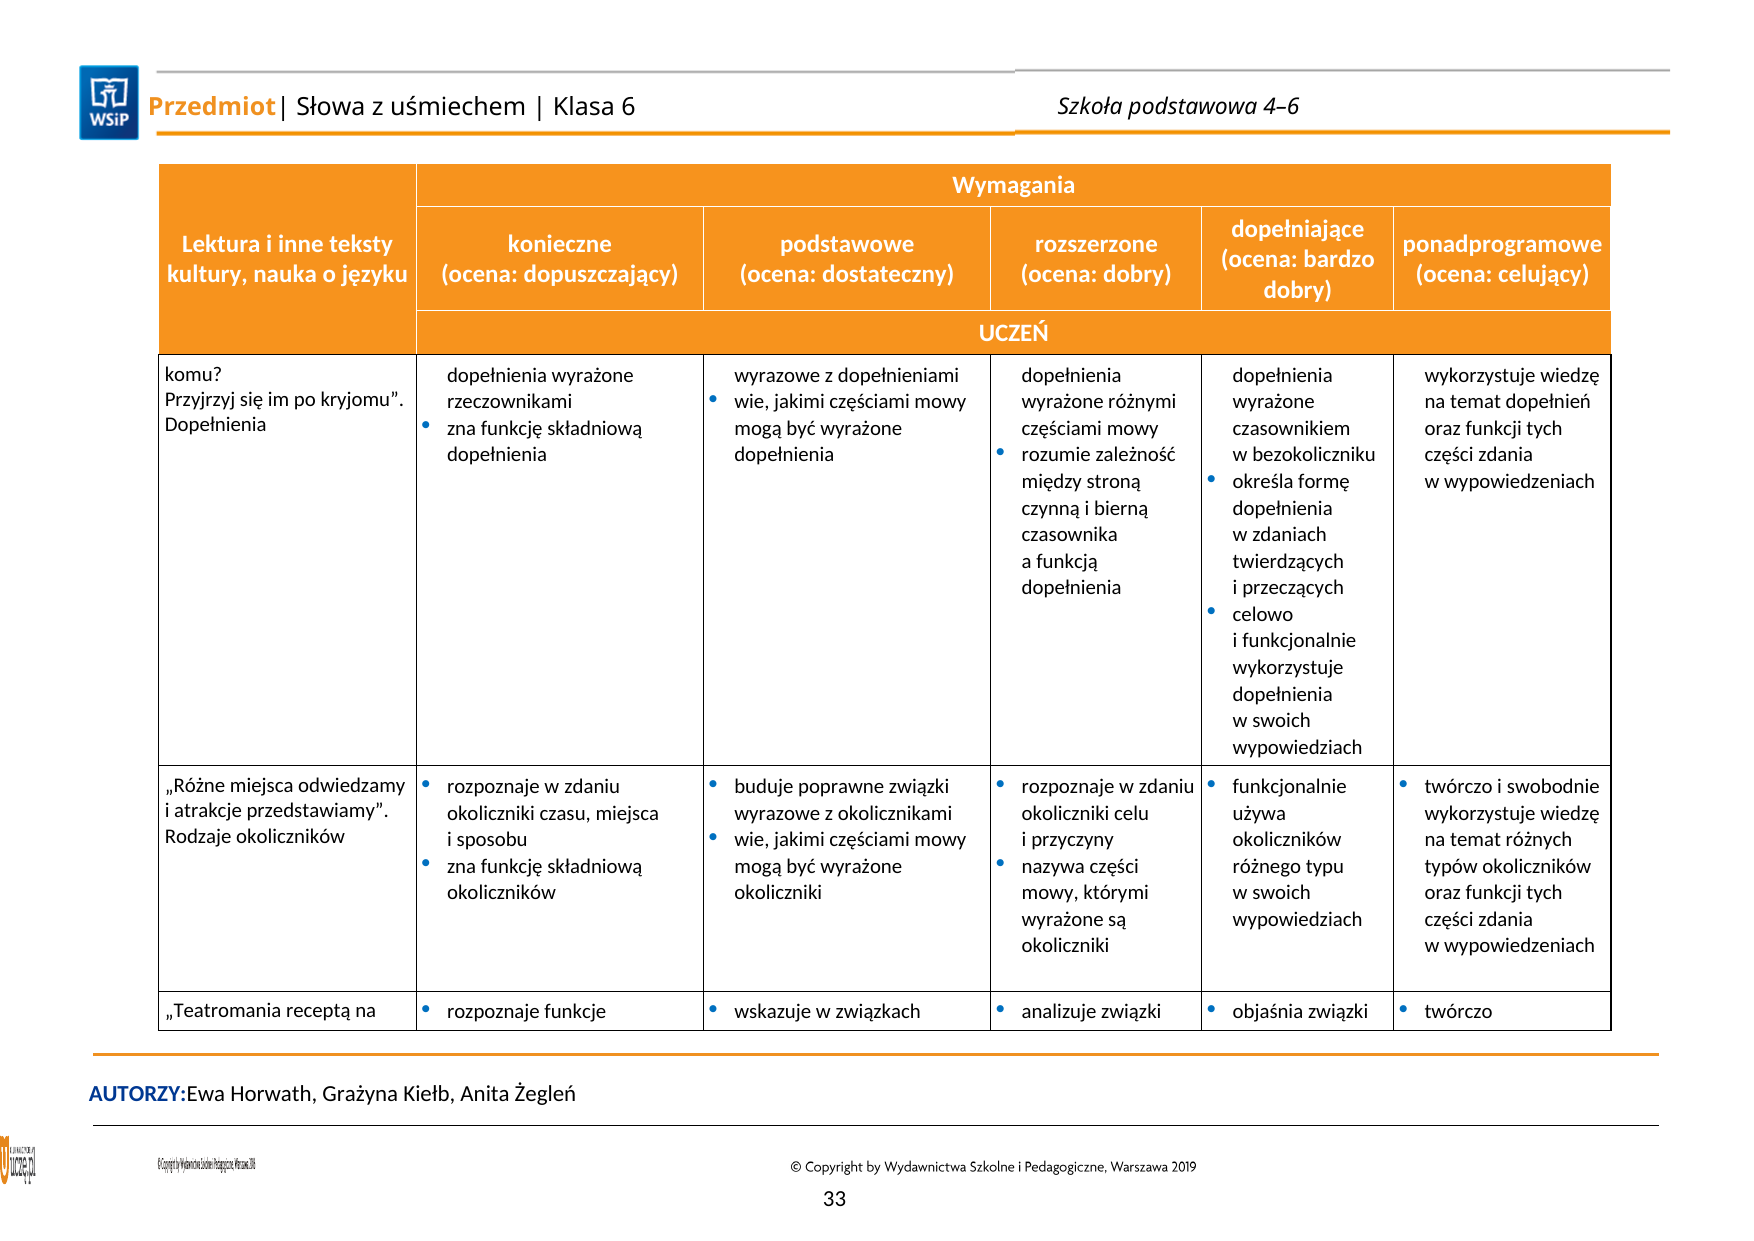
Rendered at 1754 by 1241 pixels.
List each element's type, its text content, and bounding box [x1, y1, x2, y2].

table_cell rozpoznaje w zdaniu dopełnienia wyrażone różnymi częściami mowy rozumie zależność między stroną czynną i bierną czasownika a funkcją dopełnienia [991, 355, 1201, 765]
table_header Lektura i inne teksty kultury, nauka o języku [159, 164, 416, 354]
table_cell „Teatromania receptą na zdania”. Analiza zdania pojedynczego [159, 992, 416, 1030]
picture [767, 1140, 1198, 1185]
table_cell UCZEŃ [417, 311, 1611, 354]
table_cell funkcjonalnie używa okoliczników różnego typu w swoich wypowiedziach [1202, 766, 1393, 991]
table_cell konieczne (ocena: dopuszczający) [417, 207, 703, 310]
table_cell rozpoznaje w zdaniu okoliczniki celu i przyczyny nazywa części mowy, którymi wyrażone są okoliczniki [991, 766, 1201, 991]
table_header Wymagania [417, 164, 1611, 206]
table_cell ponadprogramowe (ocena: celujący) [1394, 207, 1610, 310]
table_cell dopełniające (ocena: bardzo dobry) [1202, 207, 1393, 310]
table_cell rozpoznaje w zdaniu dopełnienia wyrażone rzeczownikami zna funkcję składniową dopełnienia [417, 355, 703, 765]
table_cell rozszerzone (ocena: dobry) [991, 207, 1201, 310]
table_cell twórczo i swobodnie wykorzystuje wiedzę na temat dopełnień oraz funkcji tych części zdania w wypowiedzeniach [1394, 355, 1610, 765]
table_cell podstawowe (ocena: dostateczny) [704, 207, 990, 310]
table_cell rozpoznaje w zdaniu okoliczniki czasu, miejsca i sposobu zna funkcję składniową okoliczników [417, 766, 703, 991]
table_cell „Z kim walczyli? Przeciw komu? Przyjrzyj się im po kryjomu”. Dopełnienia [159, 355, 416, 765]
table_cell twórczo i swobodnie wykorzystuje wiedzę na temat różnych typów okoliczników oraz funkcji tych części zdania w wypowiedzeniach [1394, 766, 1610, 991]
table_cell „Różne miejsca odwiedzamy i atrakcje przedstawiamy”. Rodzaje okoliczników [159, 766, 416, 991]
picture [0, 6, 1671, 164]
table_cell wskazuje w związkach wyrazowych wyrazy określane i określające wymienia pytania, na które odpowiadają wyrazy określające [704, 992, 990, 1030]
table_cell buduje poprawne związki wyrazowe z okolicznikami wie, jakimi częściami mowy mogą być wyrażone okoliczniki [704, 766, 990, 991]
table_cell buduje poprawne związki wyrazowe z dopełnieniami wie, jakimi częściami mowy mogą być wyrażone dopełnienia [704, 355, 990, 765]
